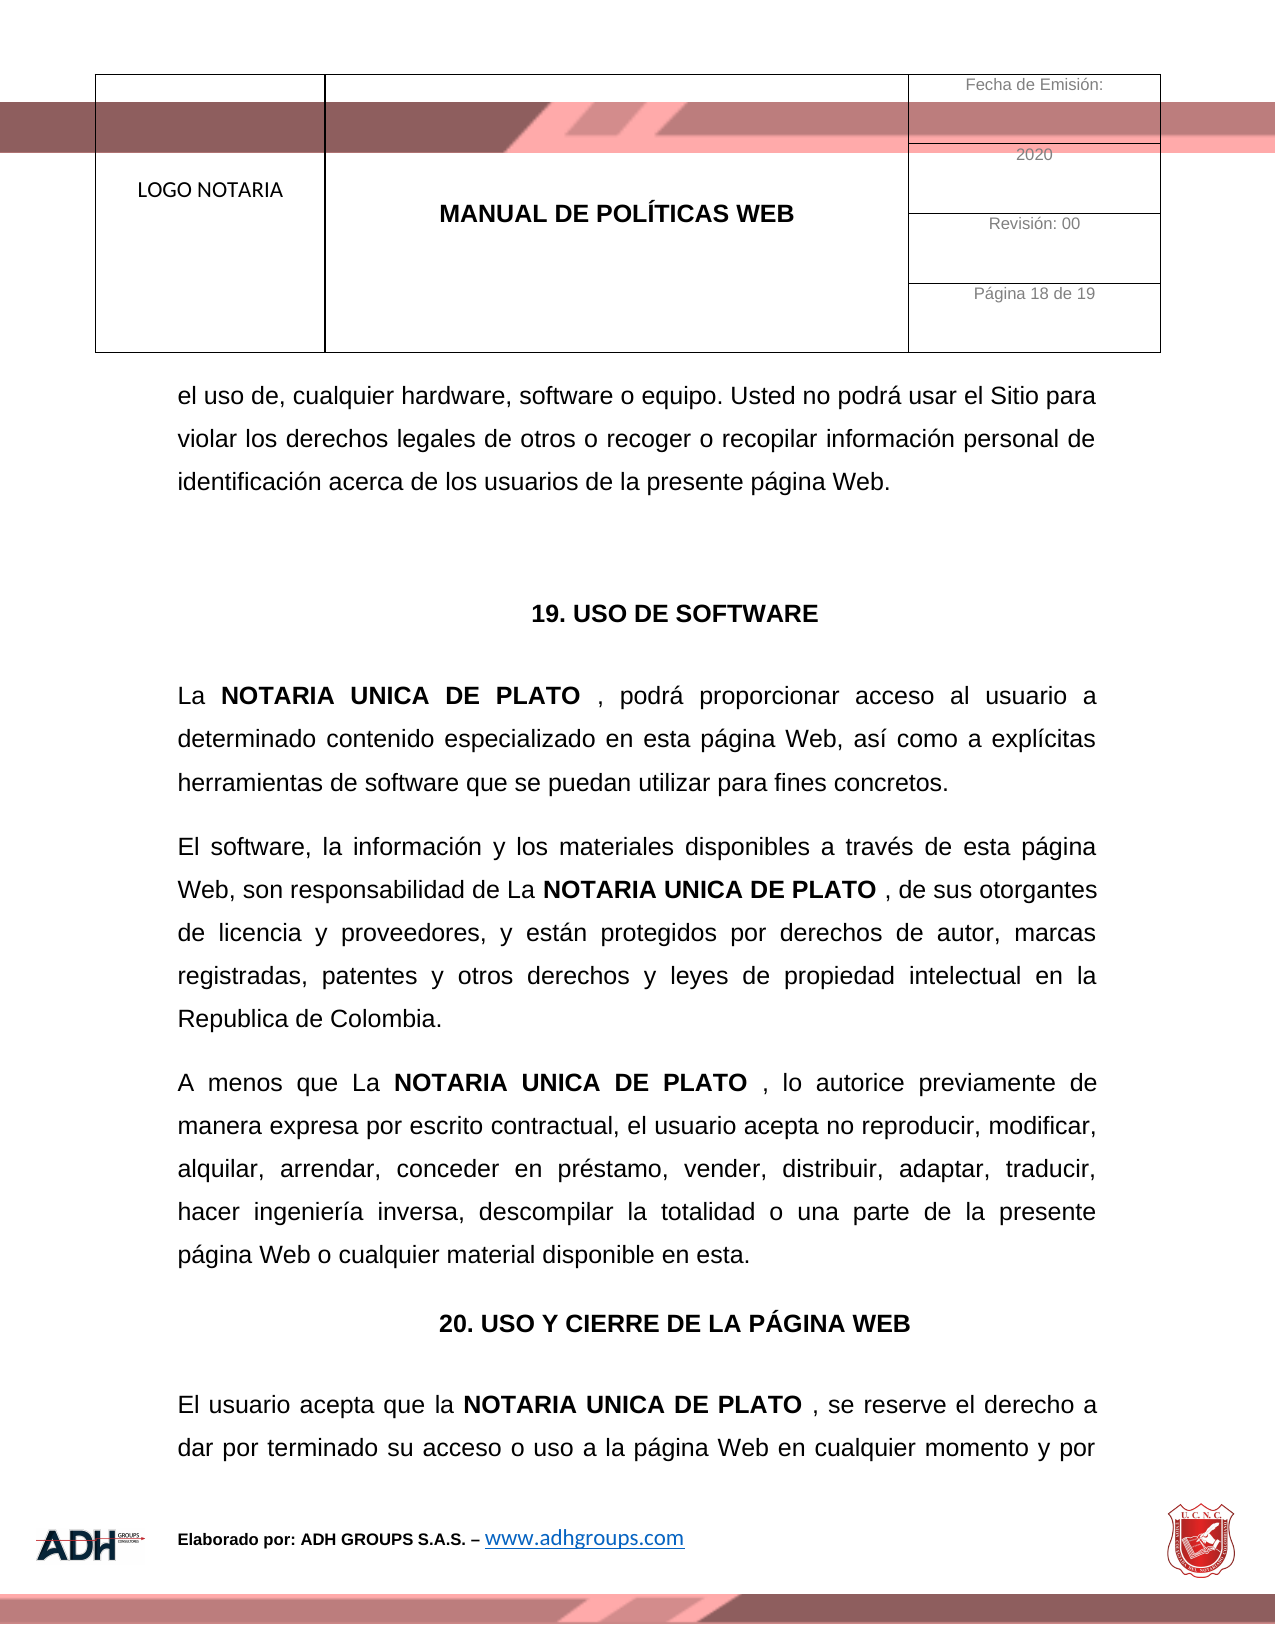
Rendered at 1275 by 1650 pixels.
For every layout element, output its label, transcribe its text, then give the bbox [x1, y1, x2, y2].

subtitle 19. USO DE SOFTWARE [252, 599, 1098, 628]
text La NOTARIA UNICA DE PLATO , podrá proporcionar acceso al usuario a determinado contenido especializado en esta página Web, así como a explícitas herramientas de software que se puedan utilizar para fines concretos. [177, 681, 1098, 796]
text A menos que La NOTARIA UNICA DE PLATO , lo autorice previamente de manera expresa por escrito contractual, el usuario acepta no reproducir, modificar, alquilar, arrendar, conceder en préstamo, vender, distribuir, adaptar, traducir, hacer ingeniería inversa, descompilar la totalidad o una parte de la presente página Web o cualquier material disponible en esta. [177, 1068, 1098, 1269]
picture [36, 1528, 146, 1565]
subtitle 20. USO Y CIERRE DE LA PÁGINA WEB [252, 1308, 1098, 1337]
picture [1167, 1503, 1235, 1578]
text El software, la información y los materiales disponibles a través de esta página Web, son responsabilidad de La NOTARIA UNICA DE PLATO , de sus otorgantes de licencia y proveedores, y están protegidos por derechos de autor, marcas registradas, patentes y otros derechos y leyes de propiedad intelectual en la Republica de Colombia. [177, 831, 1098, 1033]
